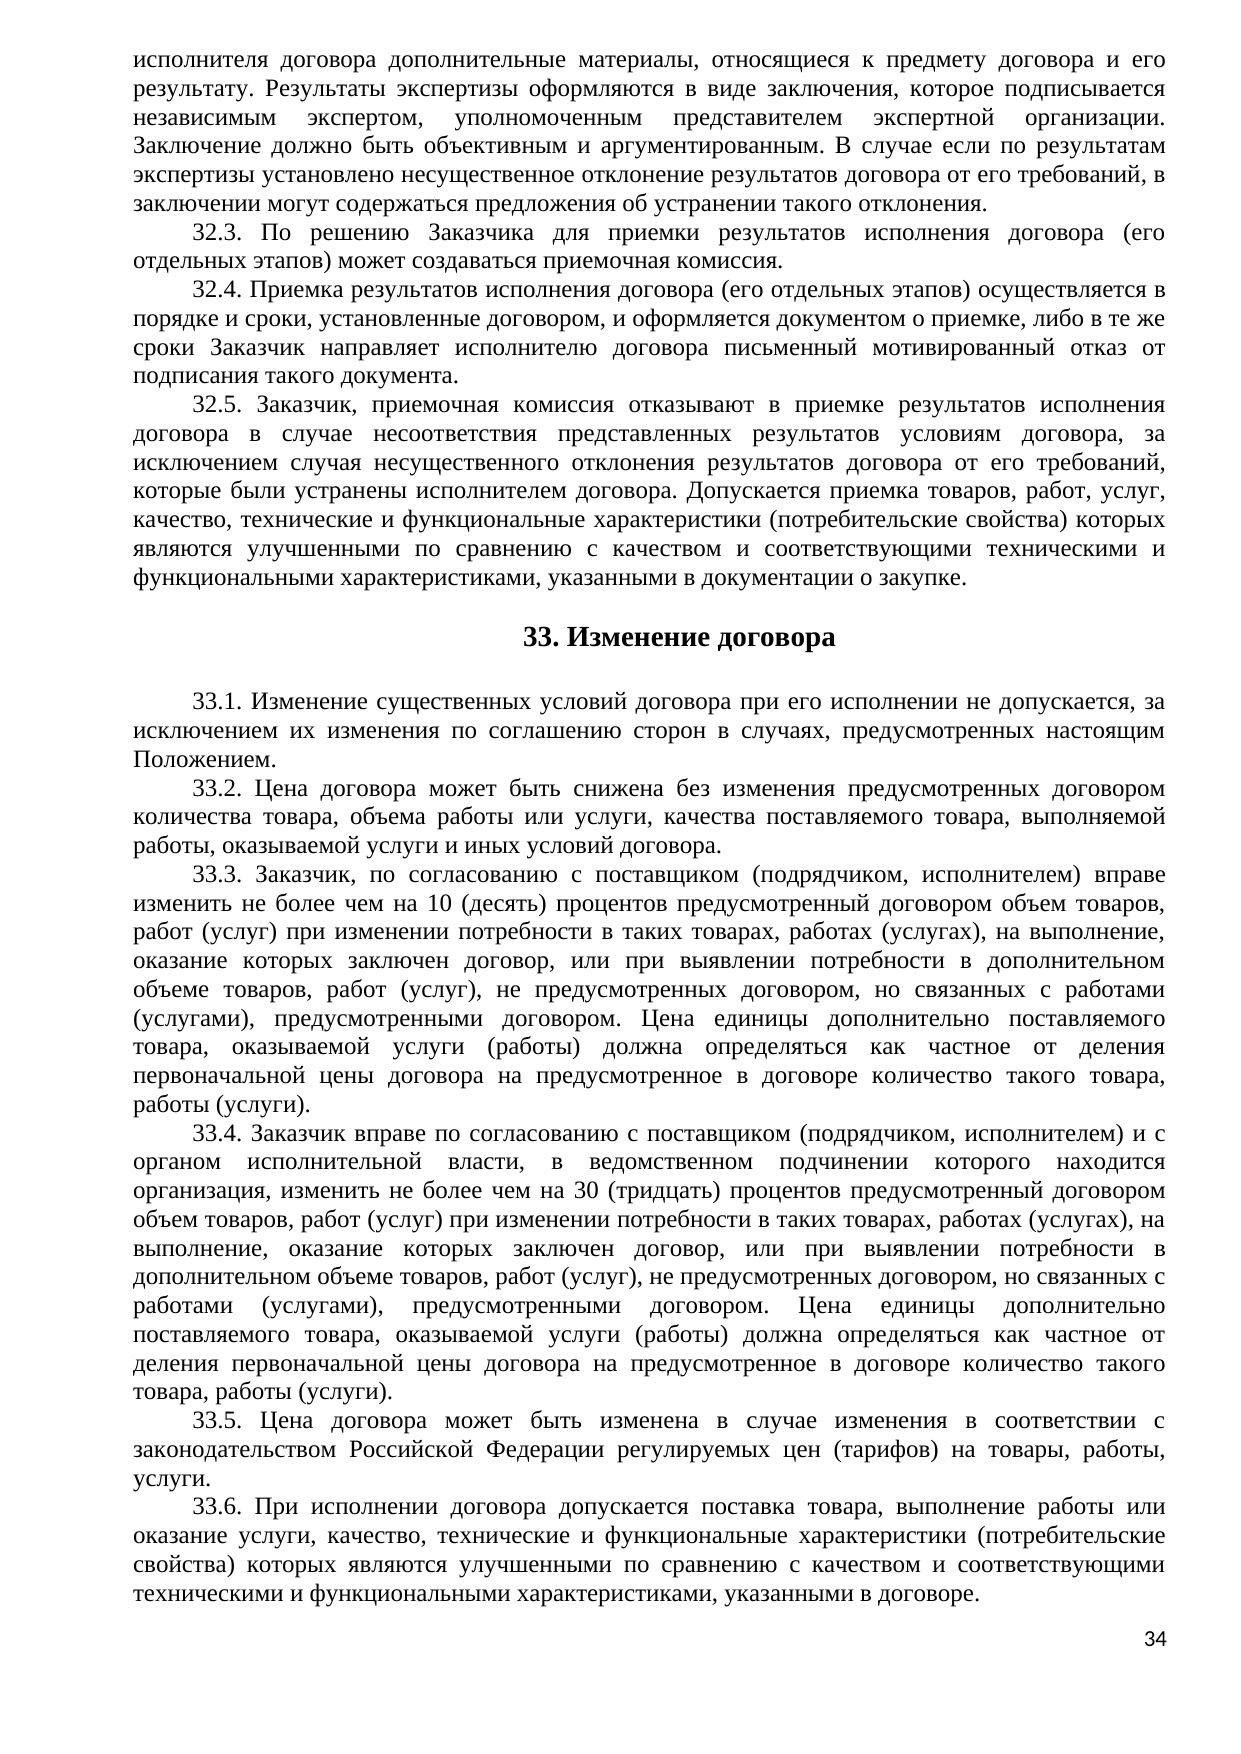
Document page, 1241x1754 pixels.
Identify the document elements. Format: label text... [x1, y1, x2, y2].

text 32.4. Приемка результатов исполнения договора (его отдельных этапов) осуществляется в порядке и сроки, установленные договором, и оформляется документом о приемке, либо в те же сроки Заказчик направляет исполнителю договора письменный мотивированный отказ от подписания такого документа. [133, 274, 1167, 389]
text 33.1. Изменение существенных условий договора при его исполнении не допускается, за исключением их изменения по соглашению сторон в случаях, предусмотренных настоящим Положением. [133, 686, 1167, 773]
text 32.5. Заказчик, приемочная комиссия отказывают в приемке результатов исполнения договора в случае несоответствия представленных результатов условиям договора, за исключением случая несущественного отклонения результатов договора от его требований, которые были устранены исполнителем договора. Допускается приемка товаров, работ, услуг, качество, технические и функциональные характеристики (потребительские свойства) которых являются улучшенными по сравнению с качеством и соответствующими техническими и функциональными характеристиками, указанными в документации о закупке. [133, 389, 1167, 591]
text 33. Изменение договора [133, 619, 1167, 653]
text 33.4. Заказчик вправе по согласованию с поставщиком (подрядчиком, исполнителем) и с органом исполнительной власти, в ведомственном подчинении которого находится организация, изменить не более чем на 30 (тридцать) процентов предусмотренный договором объем товаров, работ (услуг) при изменении потребности в таких товарах, работах (услугах), на выполнение, оказание которых заключен договор, или при выявлении потребности в дополнительном объеме товаров, работ (услуг), не предусмотренных договором, но связанных с работами (услугами), предусмотренными договором. Цена единицы дополнительно поставляемого товара, оказываемой услуги (работы) должна определяться как частное от деления первоначальной цены договора на предусмотренное в договоре количество такого товара, работы (услуги). [133, 1118, 1167, 1405]
text 33.3. Заказчик, по согласованию с поставщиком (подрядчиком, исполнителем) вправе изменить не более чем на 10 (десять) процентов предусмотренный договором объем товаров, работ (услуг) при изменении потребности в таких товарах, работах (услугах), на выполнение, оказание которых заключен договор, или при выявлении потребности в дополнительном объеме товаров, работ (услуг), не предусмотренных договором, но связанных с работами (услугами), предусмотренными договором. Цена единицы дополнительно поставляемого товара, оказываемой услуги (работы) должна определяться как частное от деления первоначальной цены договора на предусмотренное в договоре количество такого товара, работы (услуги). [133, 859, 1167, 1118]
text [133, 44, 1167, 217]
text 33.2. Цена договора может быть снижена без изменения предусмотренных договором количества товара, объема работы или услуги, качества поставляемого товара, выполняемой работы, оказываемой услуги и иных условий договора. [133, 773, 1167, 859]
text 32.3. По решению Заказчика для приемки результатов исполнения договора (его отдельных этапов) может создаваться приемочная комиссия. [133, 217, 1167, 274]
text 33.5. Цена договора может быть изменена в случае изменения в соответствии с законодательством Российской Федерации регулируемых цен (тарифов) на товары, работы, услуги. [133, 1405, 1167, 1491]
text 33.6. При исполнении договора допускается поставка товара, выполнение работы или оказание услуги, качество, технические и функциональные характеристики (потребительские свойства) которых являются улучшенными по сравнению с качеством и соответствующими техническими и функциональными характеристиками, указанными в договоре. [133, 1491, 1167, 1606]
